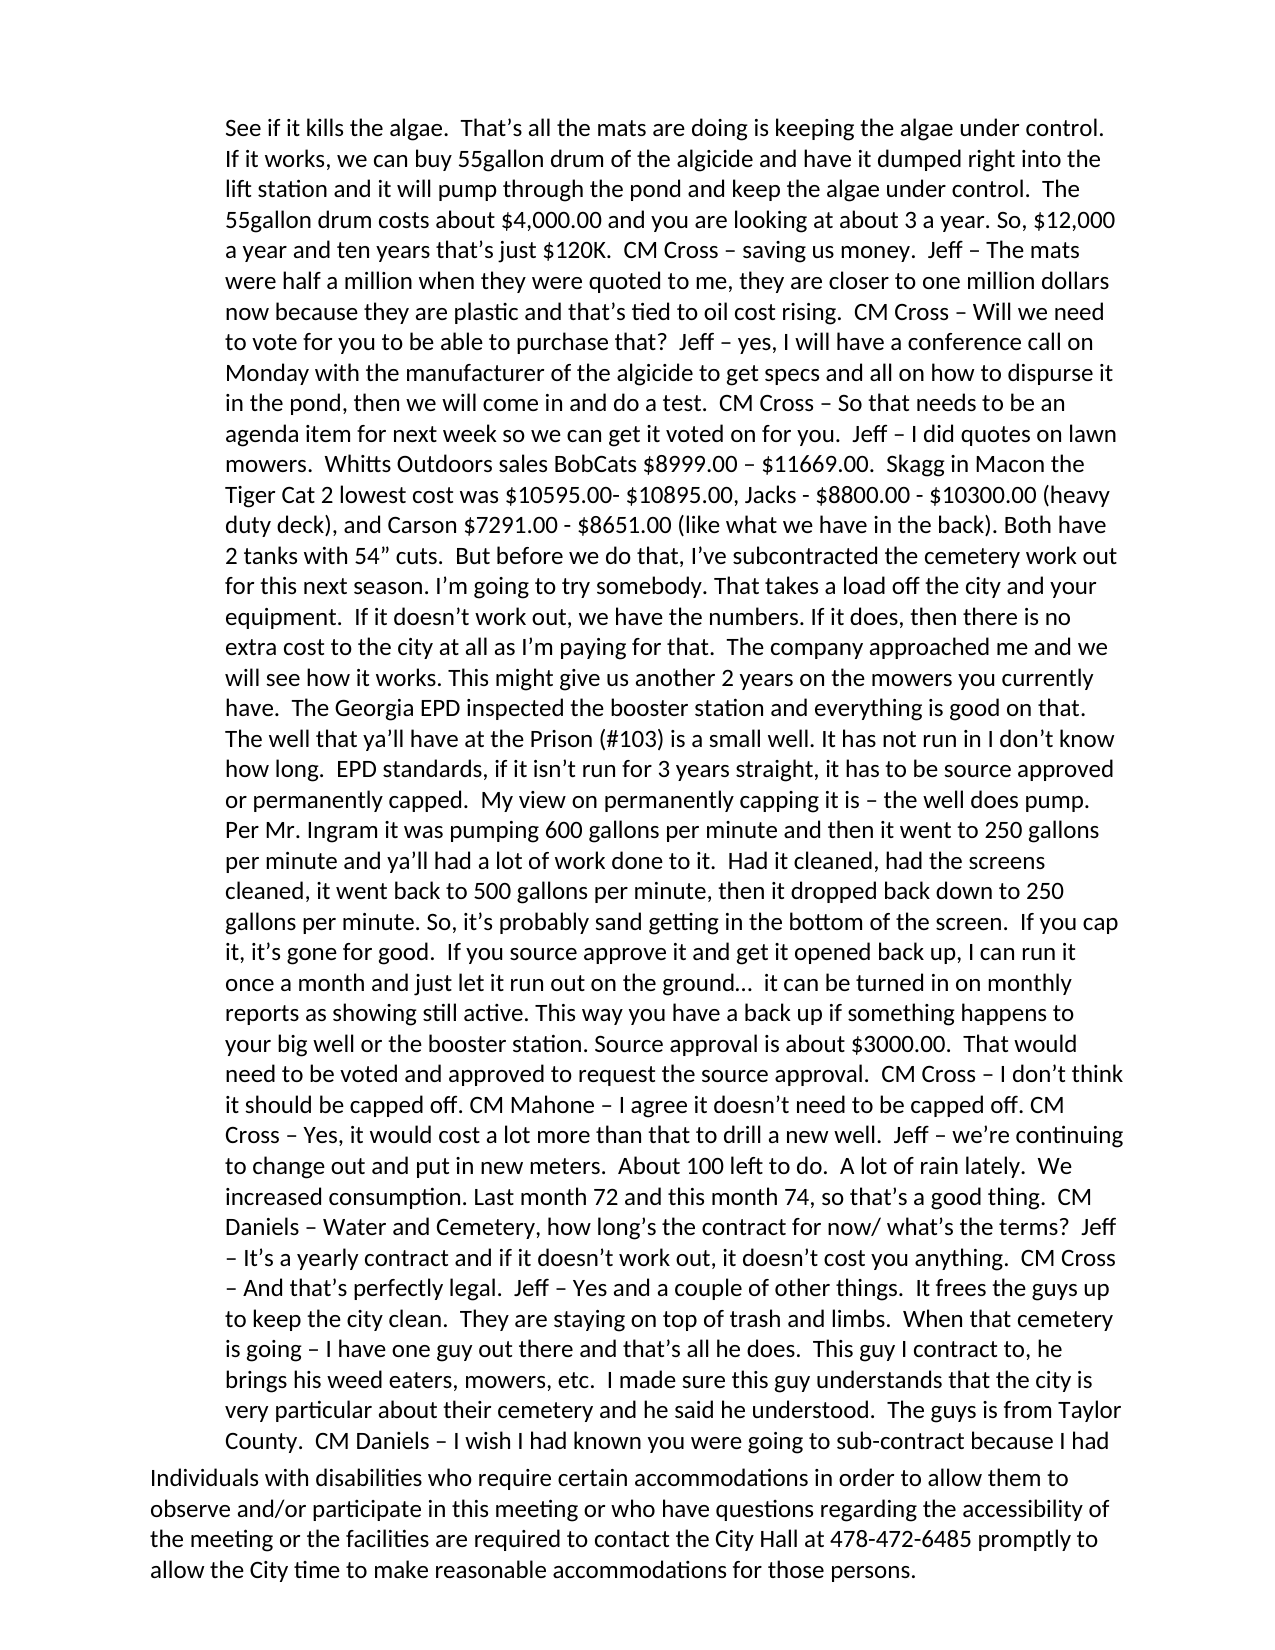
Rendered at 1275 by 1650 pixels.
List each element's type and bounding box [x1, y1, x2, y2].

list [187, 112, 1125, 1455]
